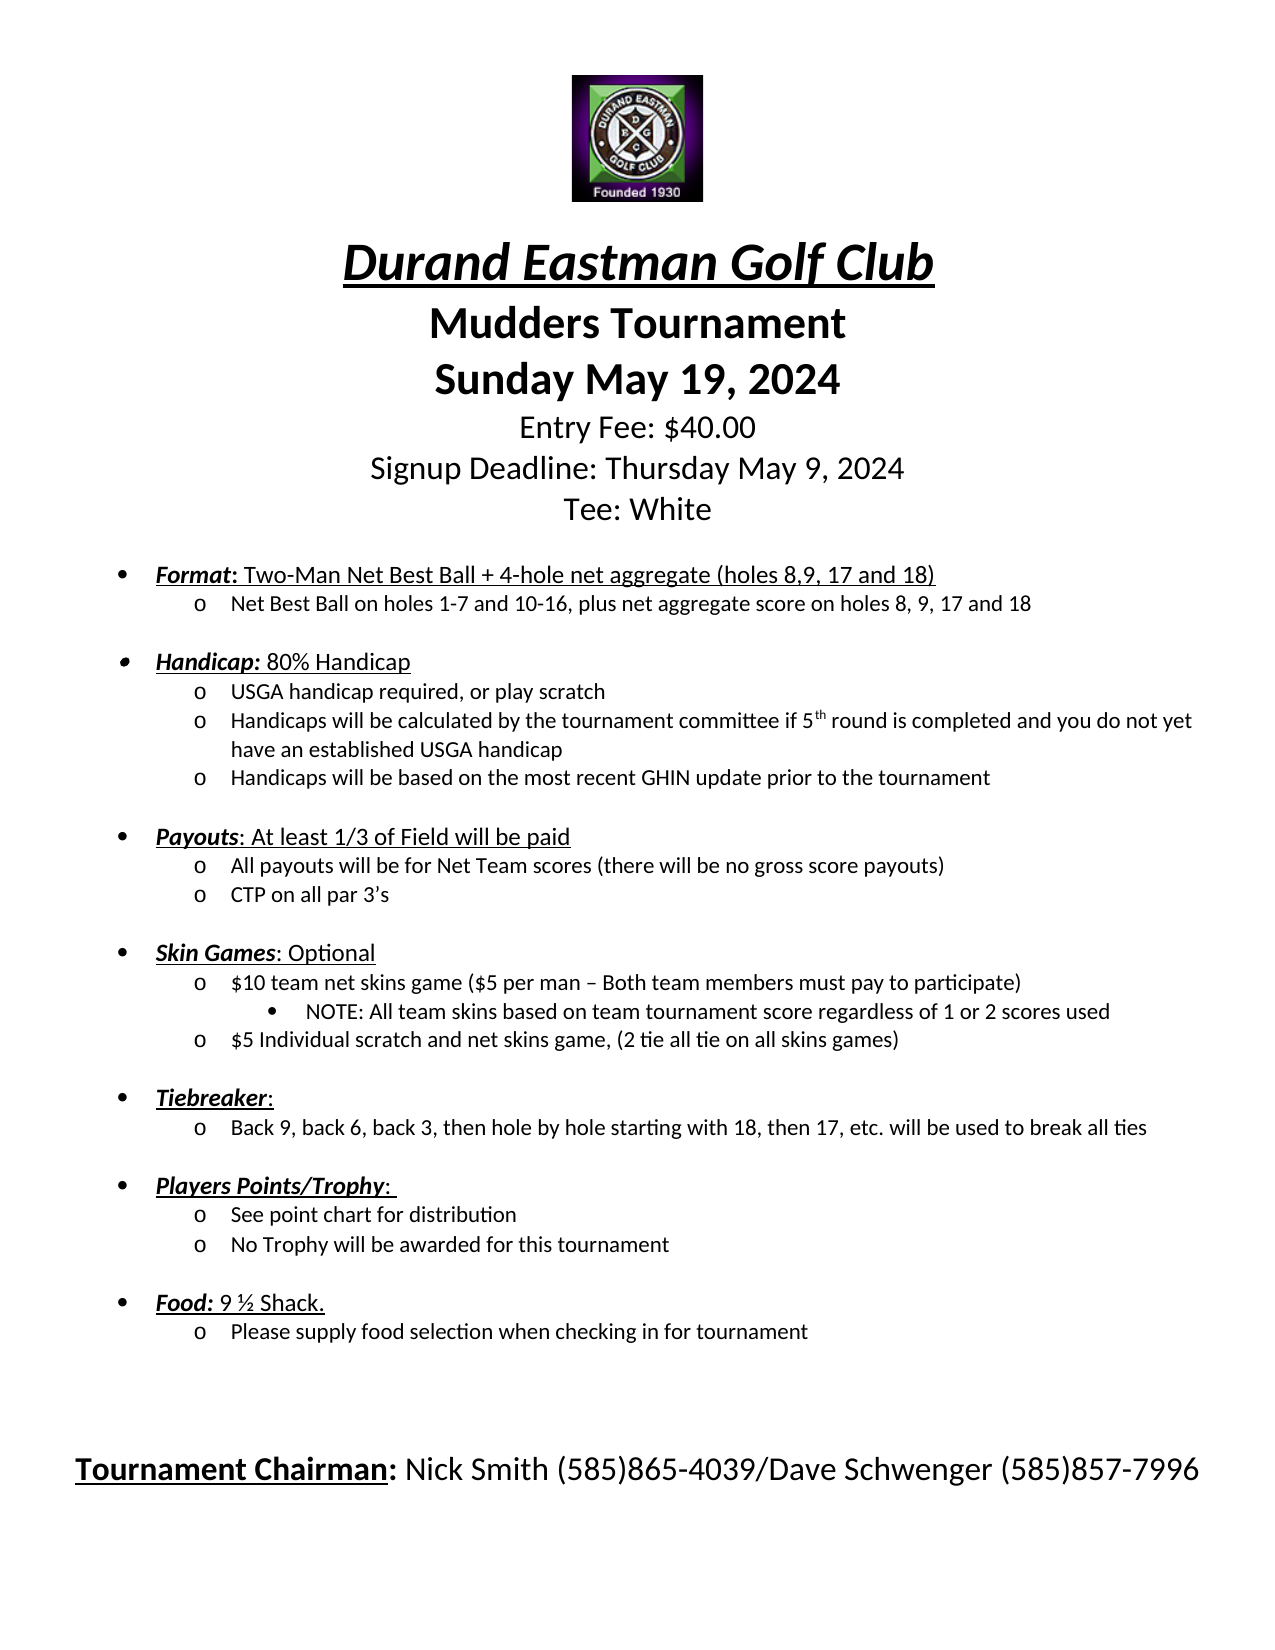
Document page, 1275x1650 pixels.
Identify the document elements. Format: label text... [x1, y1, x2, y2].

list Back 9, back 6, back 3, then hole by hole starting with 18, then 17, etc. will be used to break all ties [193, 1113, 1200, 1142]
text Signup Deadline: Thursday May 9, 2024 [75, 447, 1200, 488]
list Tiebreaker: [118, 1082, 1200, 1113]
list Handicap: 80% Handicap [118, 647, 1200, 677]
list Payouts: At least 1/3 of Field will be paid [118, 821, 1200, 851]
list Players Points/Trophy: [118, 1170, 1200, 1201]
list Food: 9 ½ Shack. [118, 1287, 1200, 1317]
picture [571, 75, 704, 202]
list NOTE: All team skins based on team tournament score regardless of 1 or 2 scores used [268, 997, 1200, 1025]
list See point chart for distribution [193, 1201, 1200, 1230]
text Durand Eastman Golf Club [75, 228, 1200, 294]
list Handicaps will be calculated by the tournament committee if 5th round is completed and you do not yet have an established USGA handicap [193, 706, 1200, 763]
text Entry Fee: $40.00 [75, 406, 1200, 447]
list Please supply food selection when checking in for tournament [193, 1317, 1200, 1347]
list Net Best Ball on holes 1-7 and 10-16, plus net aggregate score on holes 8, 9, 17 and 18 [193, 589, 1200, 618]
list No Trophy will be awarded for this tournament [193, 1230, 1200, 1259]
text Mudders Tournament [75, 294, 1200, 350]
list Handicaps will be based on the most recent GHIN update prior to the tournament [193, 763, 1200, 793]
list $10 team net skins game ($5 per man – Both team members must pay to participate) [193, 968, 1200, 997]
text Tee: White [75, 488, 1200, 528]
list CTP on all par 3’s [193, 880, 1200, 909]
text Tournament Chairman: Nick Smith (585)865-4039/Dave Schwenger (585)857-7996 [75, 1448, 1200, 1489]
list Skin Games: Optional [118, 937, 1200, 968]
list USGA handicap required, or play scratch [193, 677, 1200, 706]
list $5 Individual scratch and net skins game, (2 tie all tie on all skins games) [193, 1025, 1200, 1054]
list All payouts will be for Net Team scores (there will be no gross score payouts) [193, 851, 1200, 880]
list Format: Two-Man Net Best Ball + 4-hole net aggregate (holes 8,9, 17 and 18) [118, 559, 1200, 589]
text Sunday May 19, 2024 [75, 350, 1200, 406]
